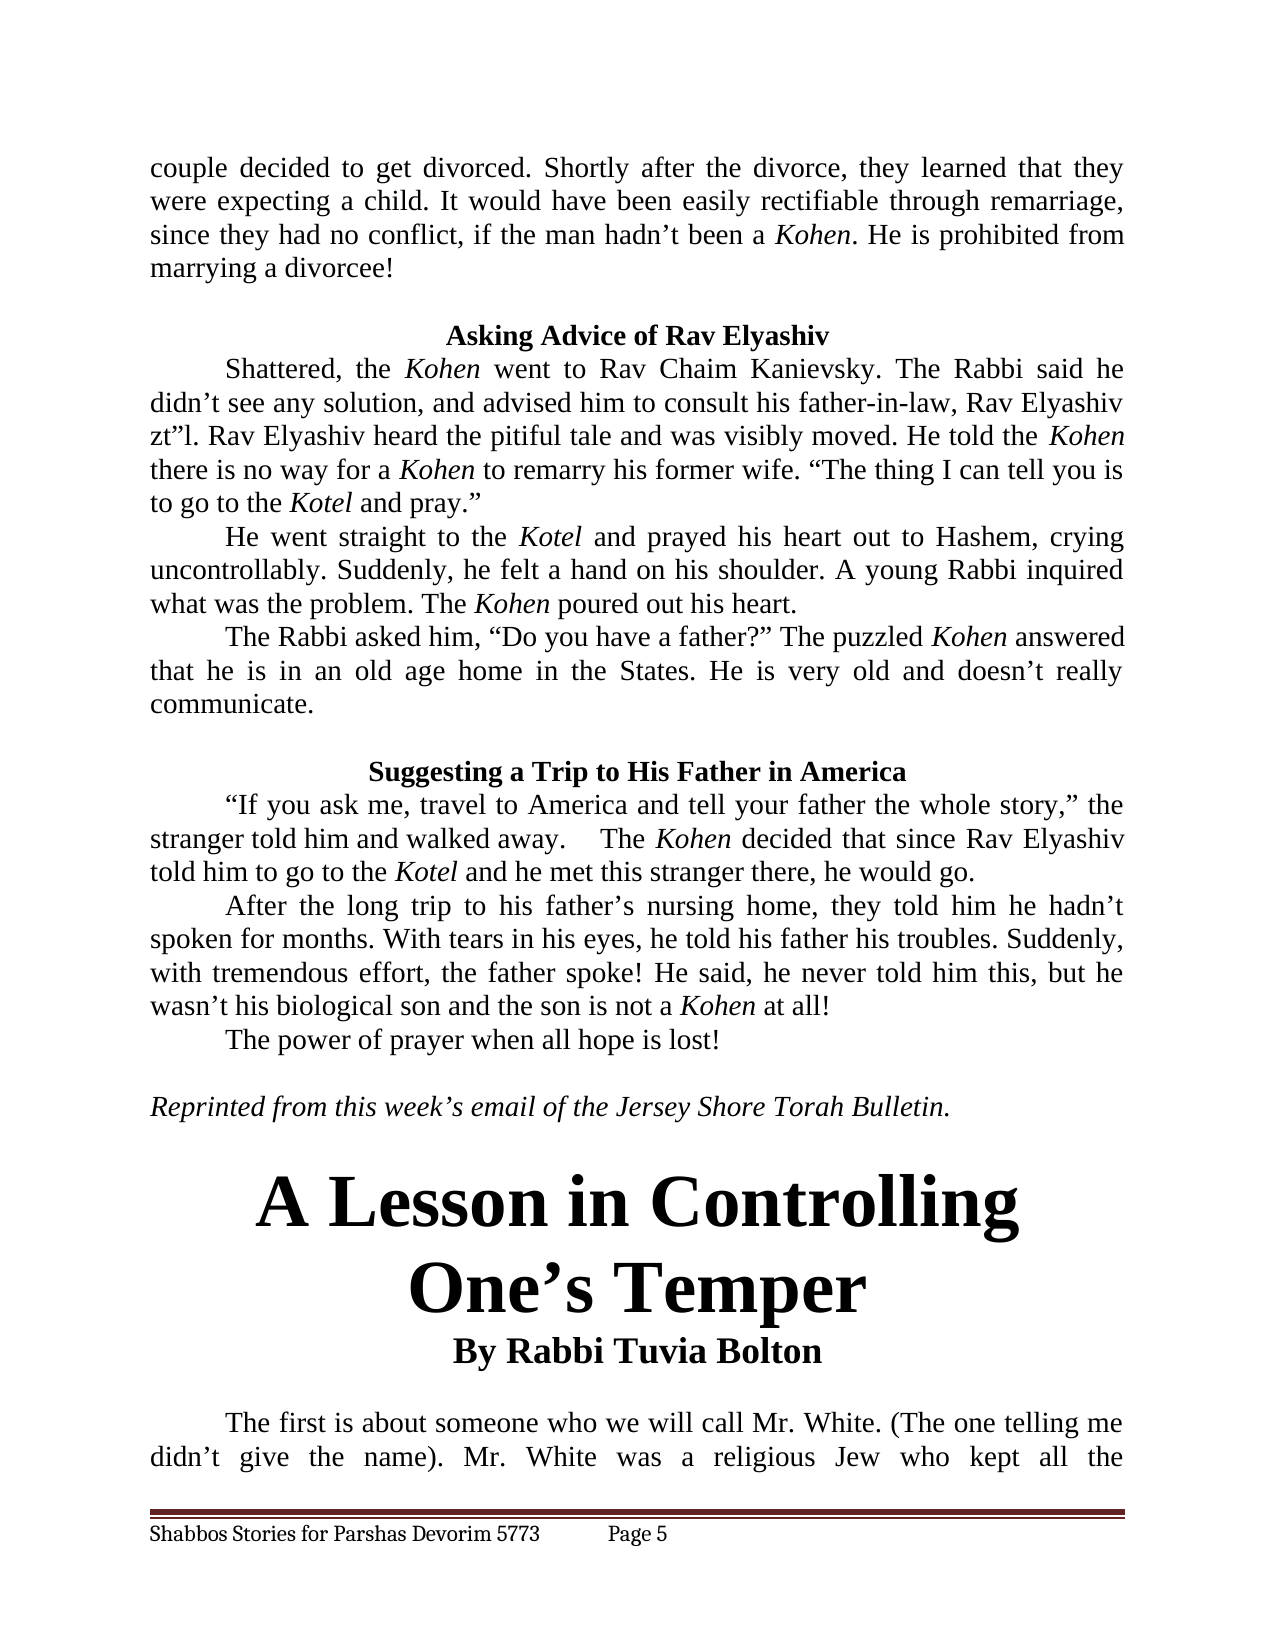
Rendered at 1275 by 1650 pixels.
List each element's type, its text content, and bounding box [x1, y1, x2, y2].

text The Rabbi asked him, “Do you have a father?” The puzzled Kohen answered that he is in an old age home in the States. He is very old and doesn’t really communicate. [150, 619, 1125, 720]
text The power of prayer when all hope is lost! [150, 1022, 1125, 1056]
text “If you ask me, travel to America and tell your father the whole story,” the stranger told him and walked away. The Kohen decided that since Rav Elyashiv told him to go to the Kotel and he met this stranger there, he would go. [150, 787, 1125, 888]
text Asking Advice of Rav Elyashiv [150, 318, 1125, 351]
text By Rabbi Tuvia Bolton [150, 1329, 1125, 1372]
text A Lesson in Controlling [150, 1156, 1125, 1242]
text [150, 1405, 1125, 1472]
text He went straight to the Kotel and prayed his heart out to Hashem, crying uncontrollably. Suddenly, he felt a hand on his shoulder. A young Rabbi inquired what was the problem. The Kohen poured out his heart. [150, 519, 1125, 619]
text One’s Temper [150, 1242, 1125, 1329]
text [150, 150, 1125, 284]
text Reprinted from this week’s email of the Jersey Shore Torah Bulletin. [150, 1089, 1125, 1123]
text After the long trip to his father’s nursing home, they told him he hadn’t spoken for months. With tears in his eyes, he told his father his troubles. Suddenly, with tremendous effort, the father spoke! He said, he never told him this, but he wasn’t his biological son and the son is not a Kohen at all! [150, 888, 1125, 1022]
text Suggesting a Trip to His Father in America [150, 754, 1125, 787]
text Shattered, the Kohen went to Rav Chaim Kanievsky. The Rabbi said he didn’t see any solution, and advised him to consult his father-in-law, Rav Elyashiv zt”l. Rav Elyashiv heard the pitiful tale and was visibly moved. He told the Kohen there is no way for a Kohen to remarry his former wife. “The thing I can tell you is to go to the Kotel and pray.” [150, 351, 1125, 519]
